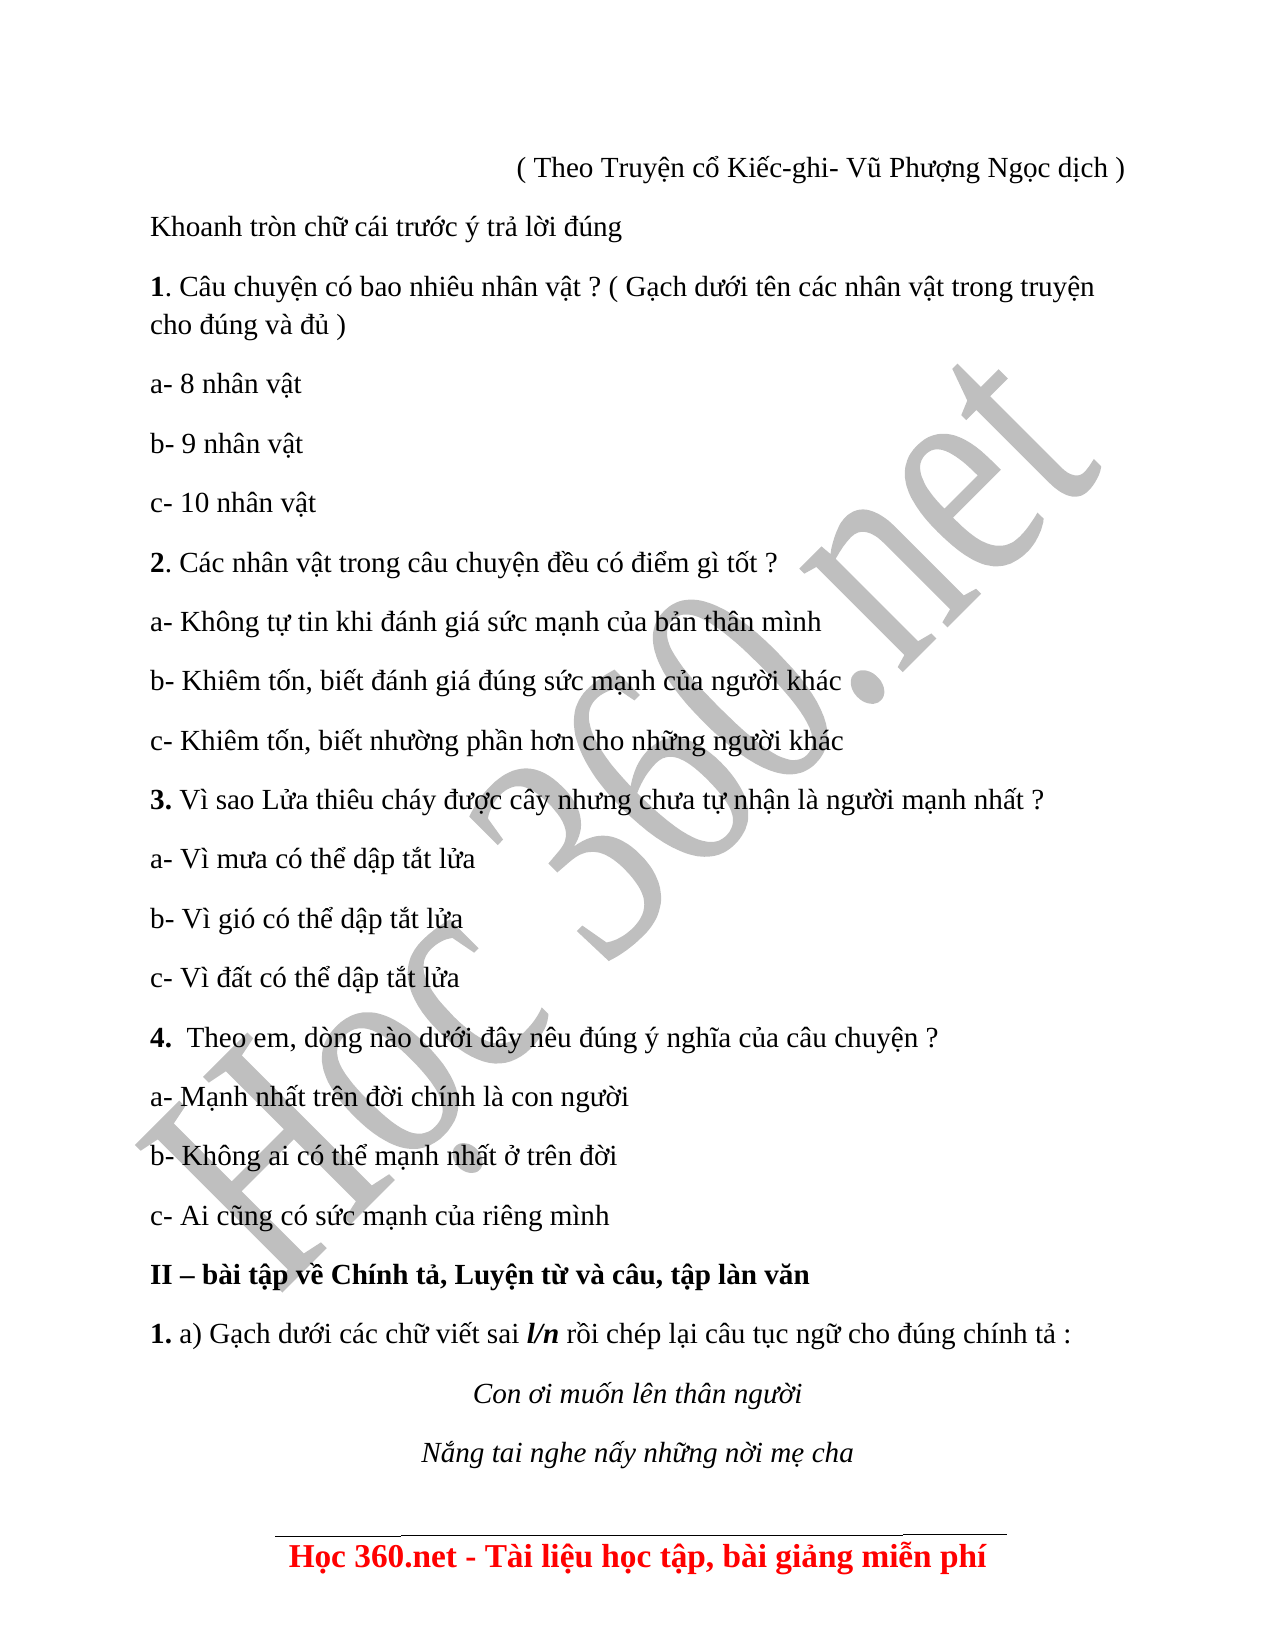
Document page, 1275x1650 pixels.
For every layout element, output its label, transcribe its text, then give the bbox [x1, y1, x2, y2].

text II – bài tập về Chính tả, Luyện từ và câu, tập làn văn [150, 1257, 1125, 1291]
text 1. Câu chuyện có bao nhiêu nhân vật ? ( Gạch dưới tên các nhân vật trong truyện cho đúng và đủ ) [150, 269, 1125, 341]
text b- Không ai có thể mạnh nhất ở trên đời [150, 1138, 1125, 1172]
text a- Vì mưa có thể dập tắt lửa [150, 842, 1125, 875]
text Nắng tai nghe nấy những nời mẹ cha [150, 1435, 1125, 1469]
text b- Vì gió có thể dập tắt lửa [150, 901, 1125, 934]
text a- Mạnh nhất trên đời chính là con người [150, 1079, 1125, 1113]
text a- Không tự tin khi đánh giá sức mạnh của bản thân mình [150, 604, 1125, 638]
text a- 8 nhân vật [150, 367, 1125, 400]
text b- 9 nhân vật [150, 426, 1125, 459]
text Con ơi muốn lên thân người [150, 1376, 1125, 1409]
text c- Khiêm tốn, biết nhường phần hơn cho những người khác [150, 723, 1125, 756]
text 1. a) Gạch dưới các chữ viết sai l/n rồi chép lại câu tục ngữ cho đúng chính tả : [150, 1317, 1125, 1350]
text c- 10 nhân vật [150, 485, 1125, 519]
text ( Theo Truyện cổ Kiếc-ghi- Vũ Phượng Ngọc dịch ) [150, 150, 1125, 183]
text 3. Vì sao Lửa thiêu cháy được cây nhưng chưa tự nhận là người mạnh nhất ? [150, 782, 1125, 816]
text 2. Các nhân vật trong câu chuyện đều có điểm gì tốt ? [150, 545, 1125, 578]
text b- Khiêm tốn, biết đánh giá đúng sức mạnh của người khác [150, 663, 1125, 697]
text c- Ai cũng có sức mạnh của riêng mình [150, 1198, 1125, 1231]
text c- Vì đất có thể dập tắt lửa [150, 960, 1125, 994]
text Khoanh tròn chữ cái trước ý trả lời đúng [150, 209, 1125, 243]
text 4. Theo em, dòng nào dưới đây nêu đúng ý nghĩa của câu chuyện ? [150, 1020, 1125, 1053]
